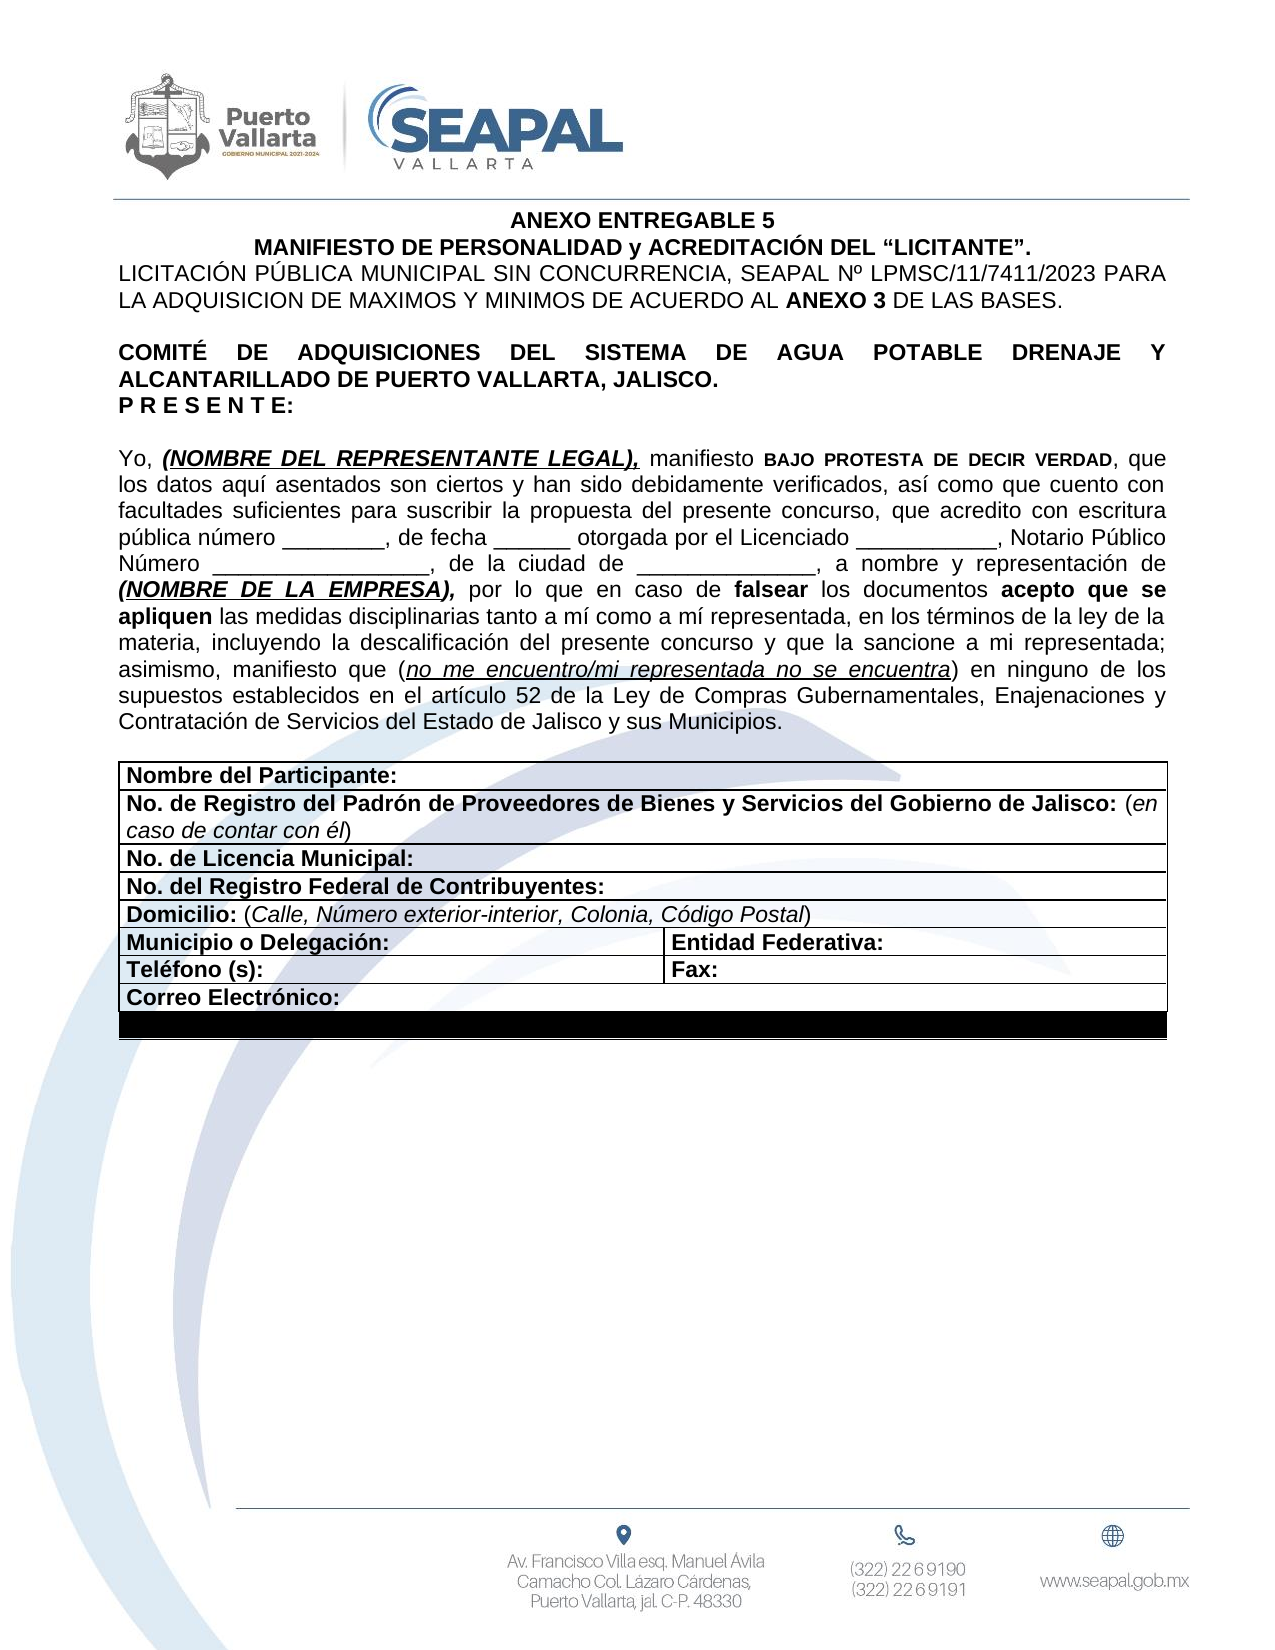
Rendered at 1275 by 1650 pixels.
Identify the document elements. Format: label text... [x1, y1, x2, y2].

text LICITACIÓN PÚBLICA MUNICIPAL SIN CONCURRENCIA, SEAPAL Nº LPMSC/11/7411/2023 PARA LA ADQUISICION DE MAXIMOS Y MINIMOS DE ACUERDO AL ANEXO 3 DE LAS BASES. [118, 260, 1166, 313]
table_header Nombre del Participante: [120, 763, 1167, 789]
text ANEXO ENTREGABLE 5 [118, 207, 1166, 234]
table_cell No. de Registro del Padrón de Proveedores de Bienes y Servicios del Gobierno de Jalisco: (en caso de contar con él) [120, 789, 1167, 843]
text MANIFIESTO DE PERSONALIDAD y ACREDITACIÓN DEL “LICITANTE”. [118, 234, 1166, 260]
table_cell Fax: [665, 955, 1167, 983]
table_cell [119, 1011, 1167, 1038]
text P R E S E N T E: [118, 392, 1166, 418]
table_cell Entidad Federativa: [665, 927, 1167, 955]
table_cell No. de Licencia Municipal: [120, 843, 1167, 871]
table_cell Municipio o Delegación: [120, 928, 663, 955]
table_cell Teléfono (s): [120, 956, 663, 983]
text COMITÉ DE ADQUISICIONES DEL SISTEMA DE AGUA POTABLE DRENAJE Y ALCANTARILLADO DE PUERTO VALLARTA, JALISCO. [118, 339, 1166, 392]
table_cell Domicilio: (Calle, Número exterior-interior, Colonia, Código Postal) [120, 899, 1167, 927]
picture [9, 0, 1275, 1650]
table_cell No. del Registro Federal de Contribuyentes: [120, 871, 1167, 899]
text Yo, (NOMBRE DEL REPRESENTANTE LEGAL), manifiesto bajo protesta de decir verdad, que los datos aquí asentados son ciertos y han sido debidamente verificados, así como que cuento con facultades suficientes para suscribir la propuesta del presente concurso, que acredito con escritura pública número ________, de fecha ______ otorgada por el Licenciado ___________, Notario Público Número _________________, de la ciudad de ______________, a nombre y representación de (NOMBRE DE LA EMPRESA), por lo que en caso de falsear los documentos acepto que se apliquen las medidas disciplinarias tanto a mí como a mí representada, en los términos de la ley de la materia, incluyendo la descalificación del presente concurso y que la sancione a mi representada; asimismo, manifiesto que (no me encuentro/mi representada no se encuentra) en ninguno de los supuestos establecidos en el artículo 52 de la Ley de Compras Gubernamentales, Enajenaciones y Contratación de Servicios del Estado de Jalisco y sus Municipios. [118, 445, 1166, 734]
table_cell Correo Electrónico: [120, 983, 1167, 1011]
